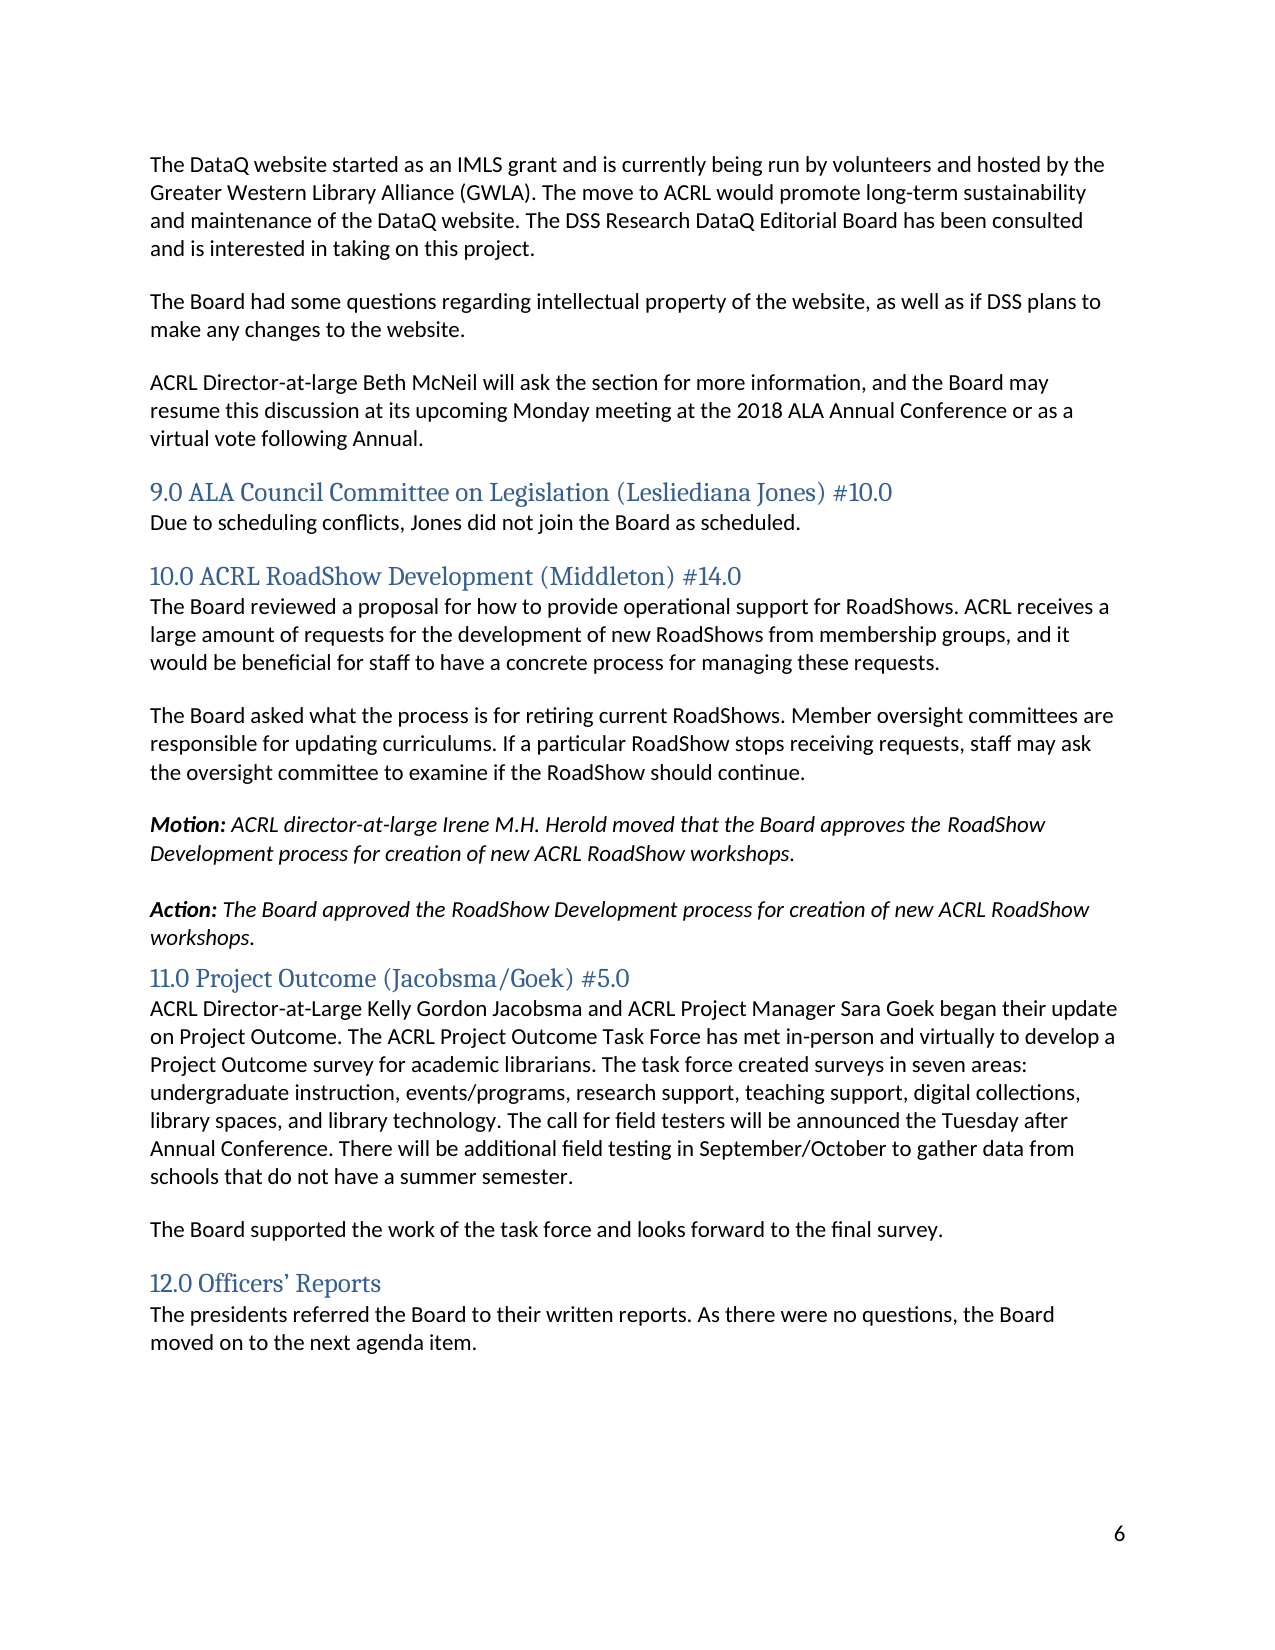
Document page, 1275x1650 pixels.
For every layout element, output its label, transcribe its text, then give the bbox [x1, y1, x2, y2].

subtitle 10.0 ACRL RoadShow Development (Middleton) #14.0 [150, 561, 1125, 592]
text ACRL Director-at-Large Kelly Gordon Jacobsma and ACRL Project Manager Sara Goek began their update on Project Outcome. The ACRL Project Outcome Task Force has met in-person and virtually to develop a Project Outcome survey for academic librarians. The task force created surveys in seven areas: undergraduate instruction, events/programs, research support, teaching support, digital collections, library spaces, and library technology. The call for field testers will be announced the Tuesday after Annual Conference. There will be additional field testing in September/October to gather data from schools that do not have a summer semester. [150, 994, 1125, 1191]
text The Board had some questions regarding intellectual property of the website, as well as if DSS plans to make any changes to the website. [150, 287, 1125, 343]
text The Board asked what the process is for retiring current RoadShows. Member oversight committees are responsible for updating curriculums. If a particular RoadShow stops receiving requests, staff may ask the oversight committee to examine if the RoadShow should continue. [150, 702, 1125, 786]
text The Board supported the work of the task force and looks forward to the final survey. [150, 1216, 1125, 1243]
text Motion: ACRL director-at-large Irene M.H. Herold moved that the Board approves the RoadShow Development process for creation of new ACRL RoadShow workshops. [150, 811, 1125, 867]
text Action: The Board approved the RoadShow Development process for creation of new ACRL RoadShow workshops. [150, 895, 1125, 951]
subtitle 12.0 Officers’ Reports [150, 1268, 1125, 1300]
text ACRL Director-at-large Beth McNeil will ask the section for more information, and the Board may resume this discussion at its upcoming Monday meeting at the 2018 ALA Annual Conference or as a virtual vote following Annual. [150, 368, 1125, 452]
text The presidents referred the Board to their written reports. As there were no questions, the Board moved on to the next agenda item. [150, 1300, 1125, 1356]
subtitle 11.0 Project Outcome (Jacobsma/Goek) #5.0 [150, 963, 1125, 994]
text The DataQ website started as an IMLS grant and is currently being run by volunteers and hosted by the Greater Western Library Alliance (GWLA). The move to ACRL would promote long-term sustainability and maintenance of the DataQ website. The DSS Research DataQ Editorial Board has been consulted and is interested in taking on this project. [150, 150, 1125, 262]
text Due to scheduling conflicts, Jones did not join the Board as scheduled. [150, 508, 1125, 536]
text 9.0 ALA Council Committee on Legislation (Lesliediana Jones) #10.0 [150, 477, 1125, 508]
text The Board reviewed a proposal for how to provide operational support for RoadShows. ACRL receives a large amount of requests for the development of new RoadShows from membership groups, and it would be beneficial for staff to have a concrete process for managing these requests. [150, 592, 1125, 677]
